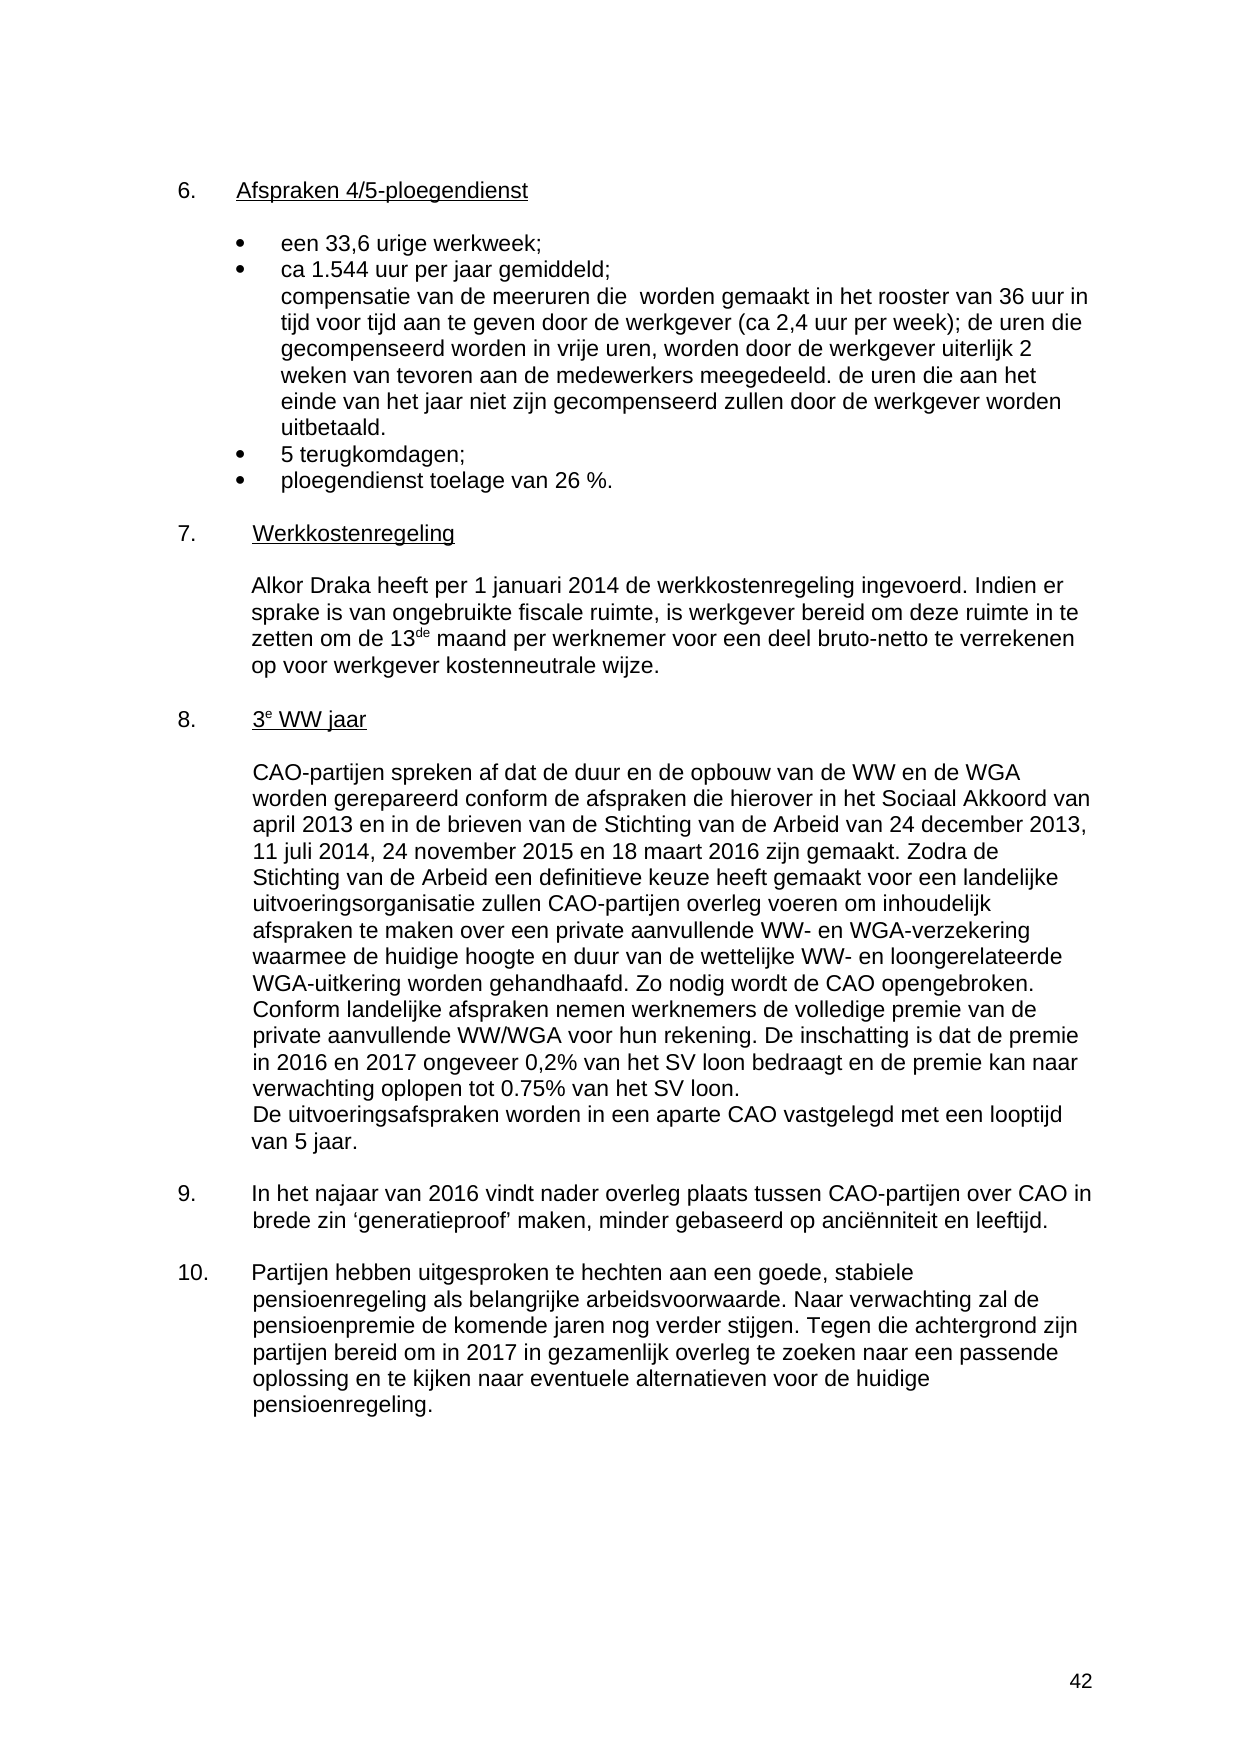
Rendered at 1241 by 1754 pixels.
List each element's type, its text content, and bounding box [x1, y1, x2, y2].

list 3e WW jaar [177, 706, 1092, 732]
list ploegendienst toelage van 26 %. [236, 467, 1092, 493]
text compensatie van de meeruren die worden gemaakt in het rooster van 36 uur in tijd voor tijd aan te geven door de werkgever (ca 2,4 uur per week); de uren die gecompenseerd worden in vrije uren, worden door de werkgever uiterlijk 2 weken van tevoren aan de medewerkers meegedeeld. de uren die aan het einde van het jaar niet zijn gecompenseerd zullen door de werkgever worden uitbetaald. [251, 283, 1092, 441]
list ca 1.544 uur per jaar gemiddeld; [236, 256, 1092, 283]
list Werkkostenregeling [177, 520, 1092, 546]
list CAO-partijen spreken af dat de duur en de opbouw van de WW en de WGA worden gerepareerd conform de afspraken die hierover in het Sociaal Akkoord van april 2013 en in de brieven van de Stichting van de Arbeid van 24 december 2013, 11 juli 2014, 24 november 2015 en 18 maart 2016 zijn gemaakt. Zodra de Stichting van de Arbeid een definitieve keuze heeft gemaakt voor een landelijke uitvoeringsorganisatie zullen CAO-partijen overleg voeren om inhoudelijk afspraken te maken over een private aanvullende WW- en WGA-verzekering waarmee de huidige hoogte en duur van de wettelijke WW- en loongerelateerde WGA-uitkering worden gehandhaafd. Zo nodig wordt de CAO opengebroken. [252, 759, 1092, 996]
list In het najaar van 2016 vindt nader overleg plaats tussen CAO-partijen over CAO in brede zin ‘generatieproof’ maken, minder gebaseerd op anciënniteit en leeftijd. [177, 1180, 1092, 1259]
text De uitvoeringsafspraken worden in een aparte CAO vastgelegd met een looptijd van 5 jaar. [251, 1101, 1092, 1154]
text Alkor Draka heeft per 1 januari 2014 de werkkostenregeling ingevoerd. Indien er sprake is van ongebruikte fiscale ruimte, is werkgever bereid om deze ruimte in te zetten om de 13de maand per werknemer voor een deel bruto-netto te verrekenen op voor werkgever kostenneutrale wijze. [251, 572, 1092, 678]
text 6. Afspraken 4/5-ploegendienst [177, 177, 1092, 203]
list Conform landelijke afspraken nemen werknemers de volledige premie van de private aanvullende WW/WGA voor hun rekening. De inschatting is dat de premie in 2016 en 2017 ongeveer 0,2% van het SV loon bedraagt en de premie kan naar verwachting oplopen tot 0.75% van het SV loon. [252, 996, 1092, 1101]
list 5 terugkomdagen; [236, 441, 1092, 467]
list Partijen hebben uitgesproken te hechten aan een goede, stabiele pensioenregeling als belangrijke arbeidsvoorwaarde. Naar verwachting zal de pensioenpremie de komende jaren nog verder stijgen. Tegen die achtergrond zijn partijen bereid om in 2017 in gezamenlijk overleg te zoeken naar een passende oplossing en te kijken naar eventuele alternatieven voor de huidige pensioenregeling. [177, 1259, 1092, 1417]
list een 33,6 urige werkweek; [236, 230, 1092, 256]
